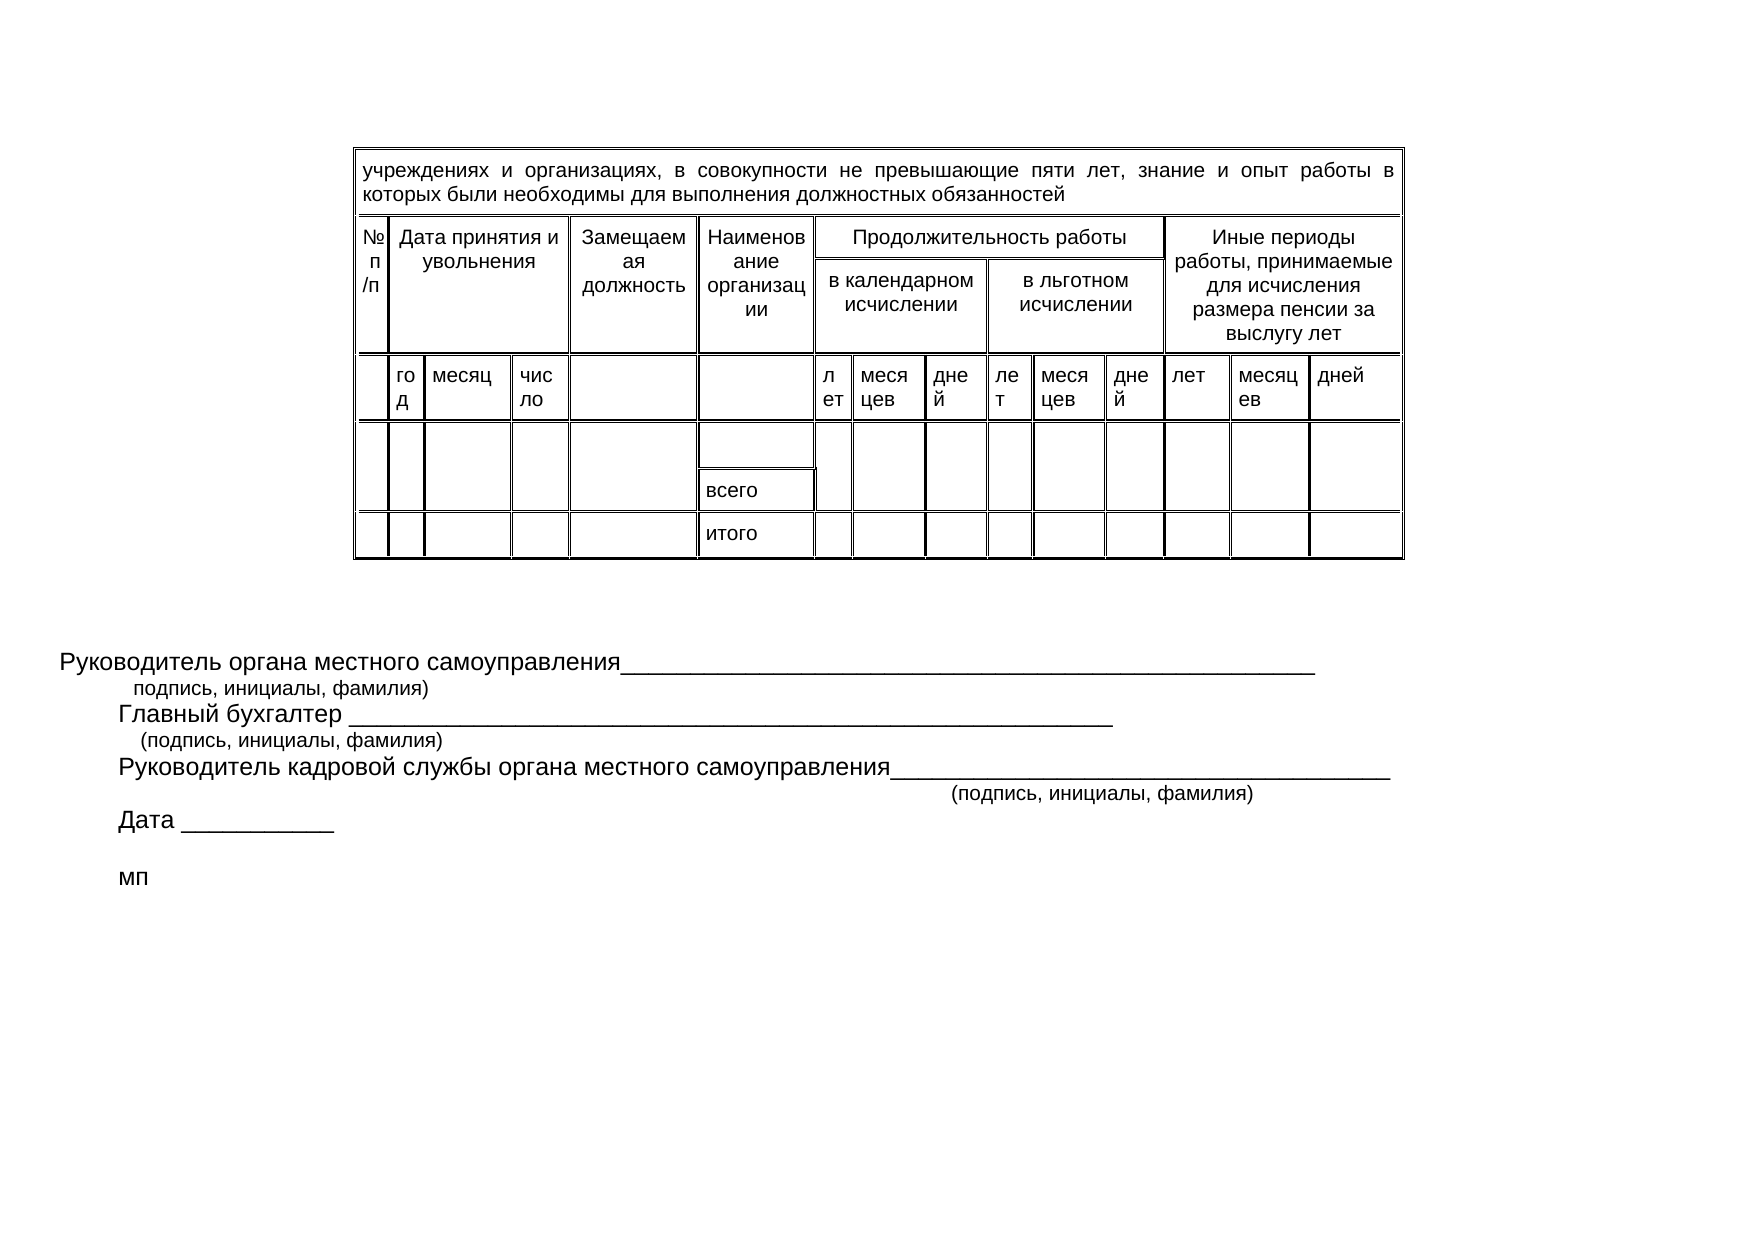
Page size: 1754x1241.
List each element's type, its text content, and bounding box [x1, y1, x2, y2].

table_cell [356, 419, 387, 509]
table_cell всего [700, 470, 813, 509]
table_cell [700, 356, 813, 419]
table_cell [1164, 513, 1231, 557]
table_cell [989, 423, 1031, 509]
table_cell [854, 423, 924, 509]
table_cell [1311, 419, 1402, 509]
table_cell дней [1107, 356, 1163, 419]
table_cell [927, 423, 986, 509]
table_cell месяцев [1232, 356, 1308, 419]
table_cell [815, 513, 853, 557]
table_cell № п/п [354, 214, 388, 352]
table_cell [426, 423, 510, 509]
table_cell Замещаемая должность [571, 217, 696, 352]
table_cell [853, 513, 925, 557]
text подпись, инициалы, фамилия) [59, 675, 1403, 699]
table_cell [700, 423, 813, 467]
table_cell в календарном исчислении [816, 260, 986, 352]
table_cell [1033, 513, 1106, 557]
table_cell [388, 513, 424, 557]
text Дата ___________ [59, 805, 1403, 833]
table_cell [571, 423, 696, 509]
table_cell лет [1166, 356, 1229, 419]
table_cell [1166, 423, 1229, 509]
table_cell дней [927, 356, 986, 419]
table_cell [988, 510, 1033, 557]
table_cell месяцев [1035, 356, 1104, 419]
table_cell Дата принятия и увольнения [390, 217, 568, 352]
table_cell [816, 423, 851, 509]
table_cell [1232, 423, 1308, 509]
table_cell [356, 352, 387, 419]
table_cell месяцев [854, 356, 924, 419]
table_cell [1035, 423, 1104, 509]
text мп [59, 862, 1403, 891]
table_cell [424, 513, 512, 557]
table_cell число [513, 356, 568, 419]
table_cell [1231, 513, 1309, 557]
table_cell лет [989, 356, 1031, 419]
table_cell [513, 423, 568, 509]
table_cell итого [698, 513, 815, 557]
table_cell в льготном исчислении [989, 260, 1163, 352]
table_cell Продолжительность работы [816, 217, 1163, 256]
table_cell [1106, 513, 1164, 557]
table_cell [571, 356, 696, 419]
text Руководитель кадровой службы органа местного самоуправления____________________________________ [59, 752, 1403, 781]
text Главный бухгалтер _______________________________________________________ [59, 699, 1403, 728]
text (подпись, инициалы, фамилия) [59, 728, 1403, 752]
table_cell [390, 423, 423, 509]
table_cell [512, 513, 570, 557]
table_cell год [390, 356, 423, 419]
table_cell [356, 150, 1402, 214]
table_cell [925, 513, 987, 557]
table_cell лет [816, 356, 851, 419]
table_cell месяц [426, 356, 510, 419]
table_cell [356, 510, 388, 557]
table_cell Наименование организации [700, 217, 813, 352]
text Руководитель органа местного самоуправления__________________________________________________ [59, 647, 1403, 675]
table_cell дней [1311, 352, 1402, 419]
table_cell [1107, 423, 1163, 509]
table_cell Иные периоды работы, принимаемые для исчисления размера пенсии за выслугу лет [1164, 214, 1403, 352]
table_cell [1309, 510, 1402, 557]
text (подпись, инициалы, фамилия) [798, 781, 1403, 805]
table_cell [570, 510, 698, 557]
